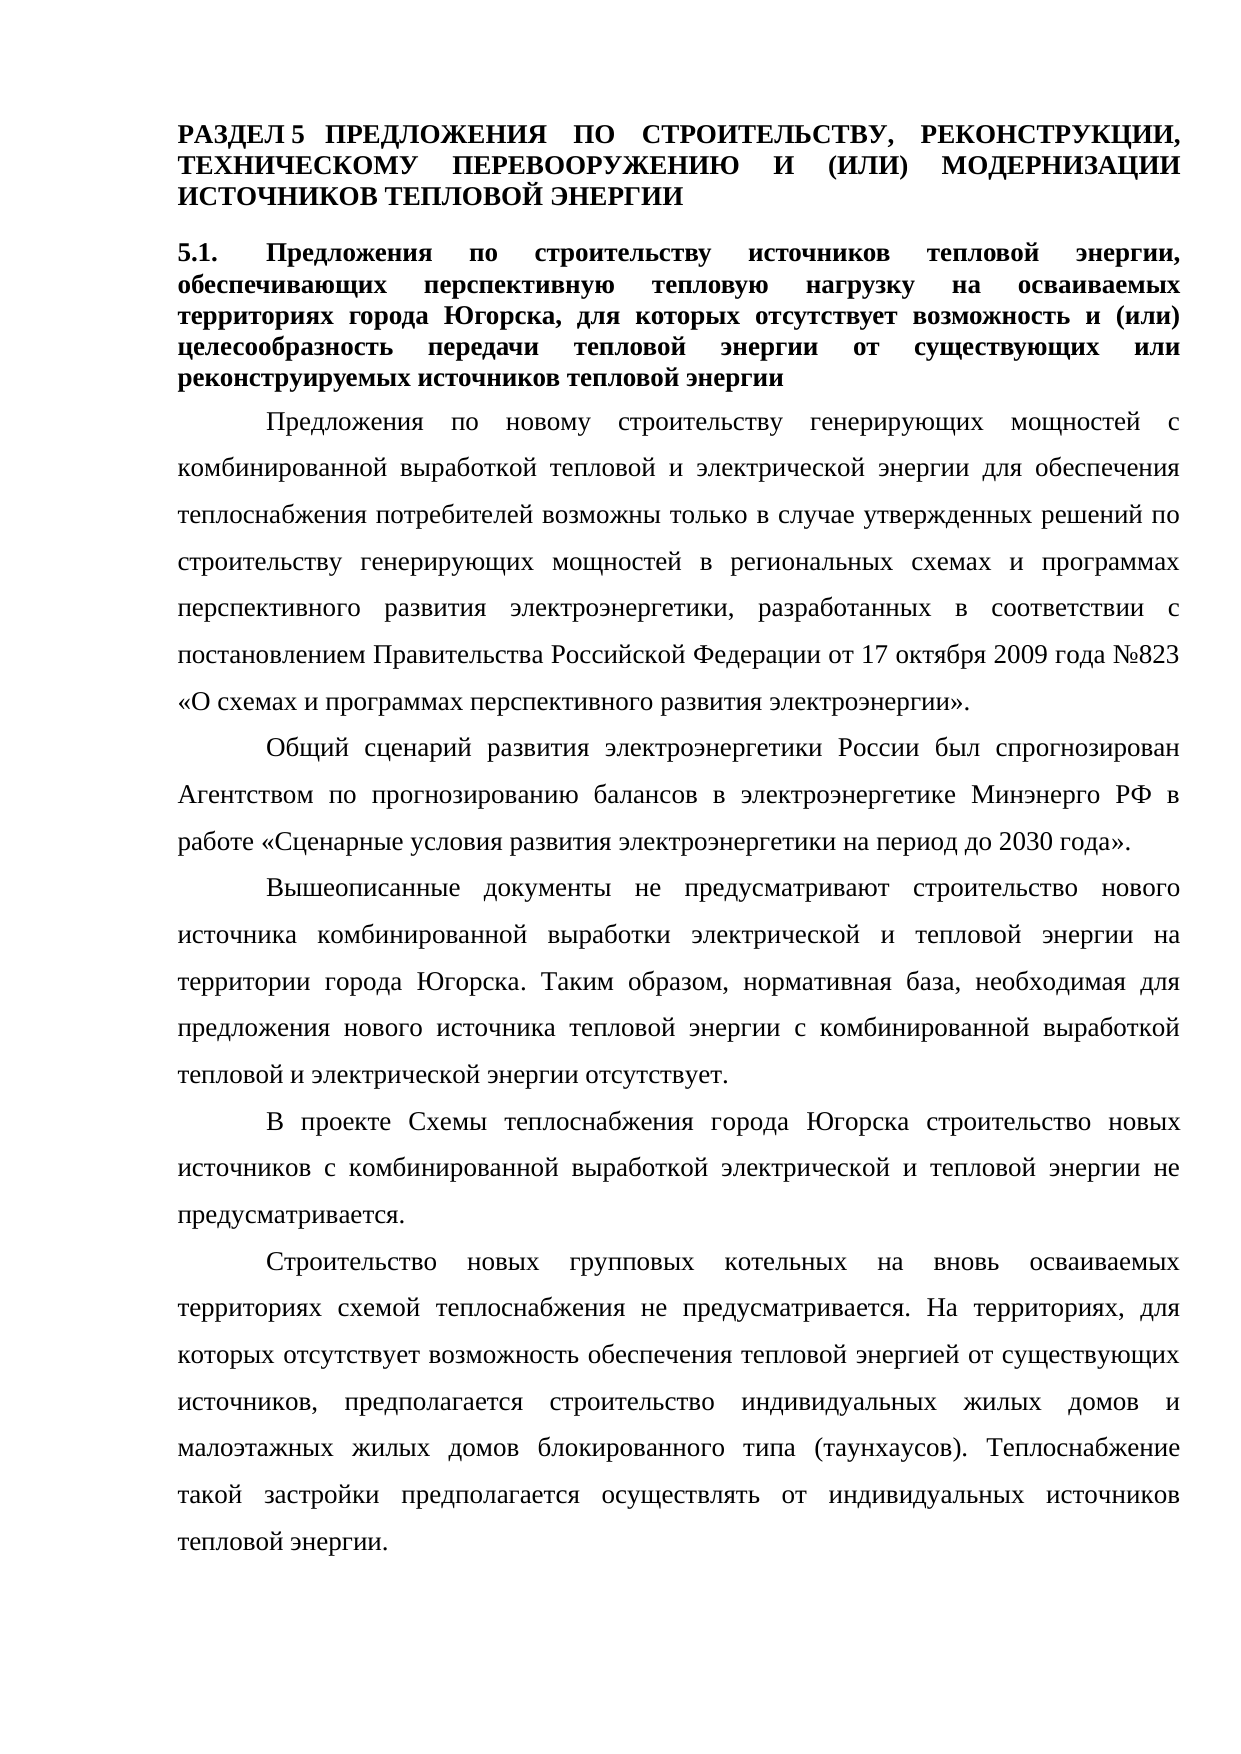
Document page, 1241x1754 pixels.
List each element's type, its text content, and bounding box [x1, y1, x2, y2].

text Предложения по новому строительству генерирующих мощностей с комбинированной выработкой тепловой и электрической энергии для обеспечения теплоснабжения потребителей возможны только в случае утвержденных решений по строительству генерирующих мощностей в региональных схемах и программах перспективного развития электроэнергетики, разработанных в соответствии с постановлением Правительства Российской Федерации от 17 октября 2009 года №823 «О схемах и программах перспективного развития электроэнергии». [177, 405, 1181, 716]
text Вышеописанные документы не предусматривают строительство нового источника комбинированной выработки электрической и тепловой энергии на территории города Югорска. Таким образом, нормативная база, необходимая для предложения нового источника тепловой энергии с комбинированной выработкой тепловой и электрической энергии отсутствует. [177, 871, 1181, 1089]
text Строительство новых групповых котельных на вновь осваиваемых территориях схемой теплоснабжения не предусматривается. На территориях, для которых отсутствует возможность обеспечения тепловой энергией от существующих источников, предполагается строительство индивидуальных жилых домов и малоэтажных жилых домов блокированного типа (таунхаусов). Теплоснабжение такой застройки предполагается осуществлять от индивидуальных источников тепловой энергии. [177, 1245, 1181, 1556]
text Предложения по строительству, реконструкции, техническому перевооружению и (или) модернизации источников тепловой энергии [177, 118, 1181, 212]
text Предложения по строительству источников тепловой энергии, обеспечивающих перспективную тепловую нагрузку на осваиваемых территориях города Югорска, для которых отсутствует возможность и (или) целесообразность передачи тепловой энергии от существующих или реконструируемых источников тепловой энергии [177, 237, 1181, 392]
text В проекте Схемы теплоснабжения города Югорска строительство новых источников с комбинированной выработкой электрической и тепловой энергии не предусматривается. [177, 1105, 1181, 1229]
text Общий сценарий развития электроэнергетики России был спрогнозирован Агентством по прогнозированию балансов в электроэнергетике Минэнерго РФ в работе «Сценарные условия развития электроэнергетики на период до 2030 года». [177, 731, 1181, 856]
